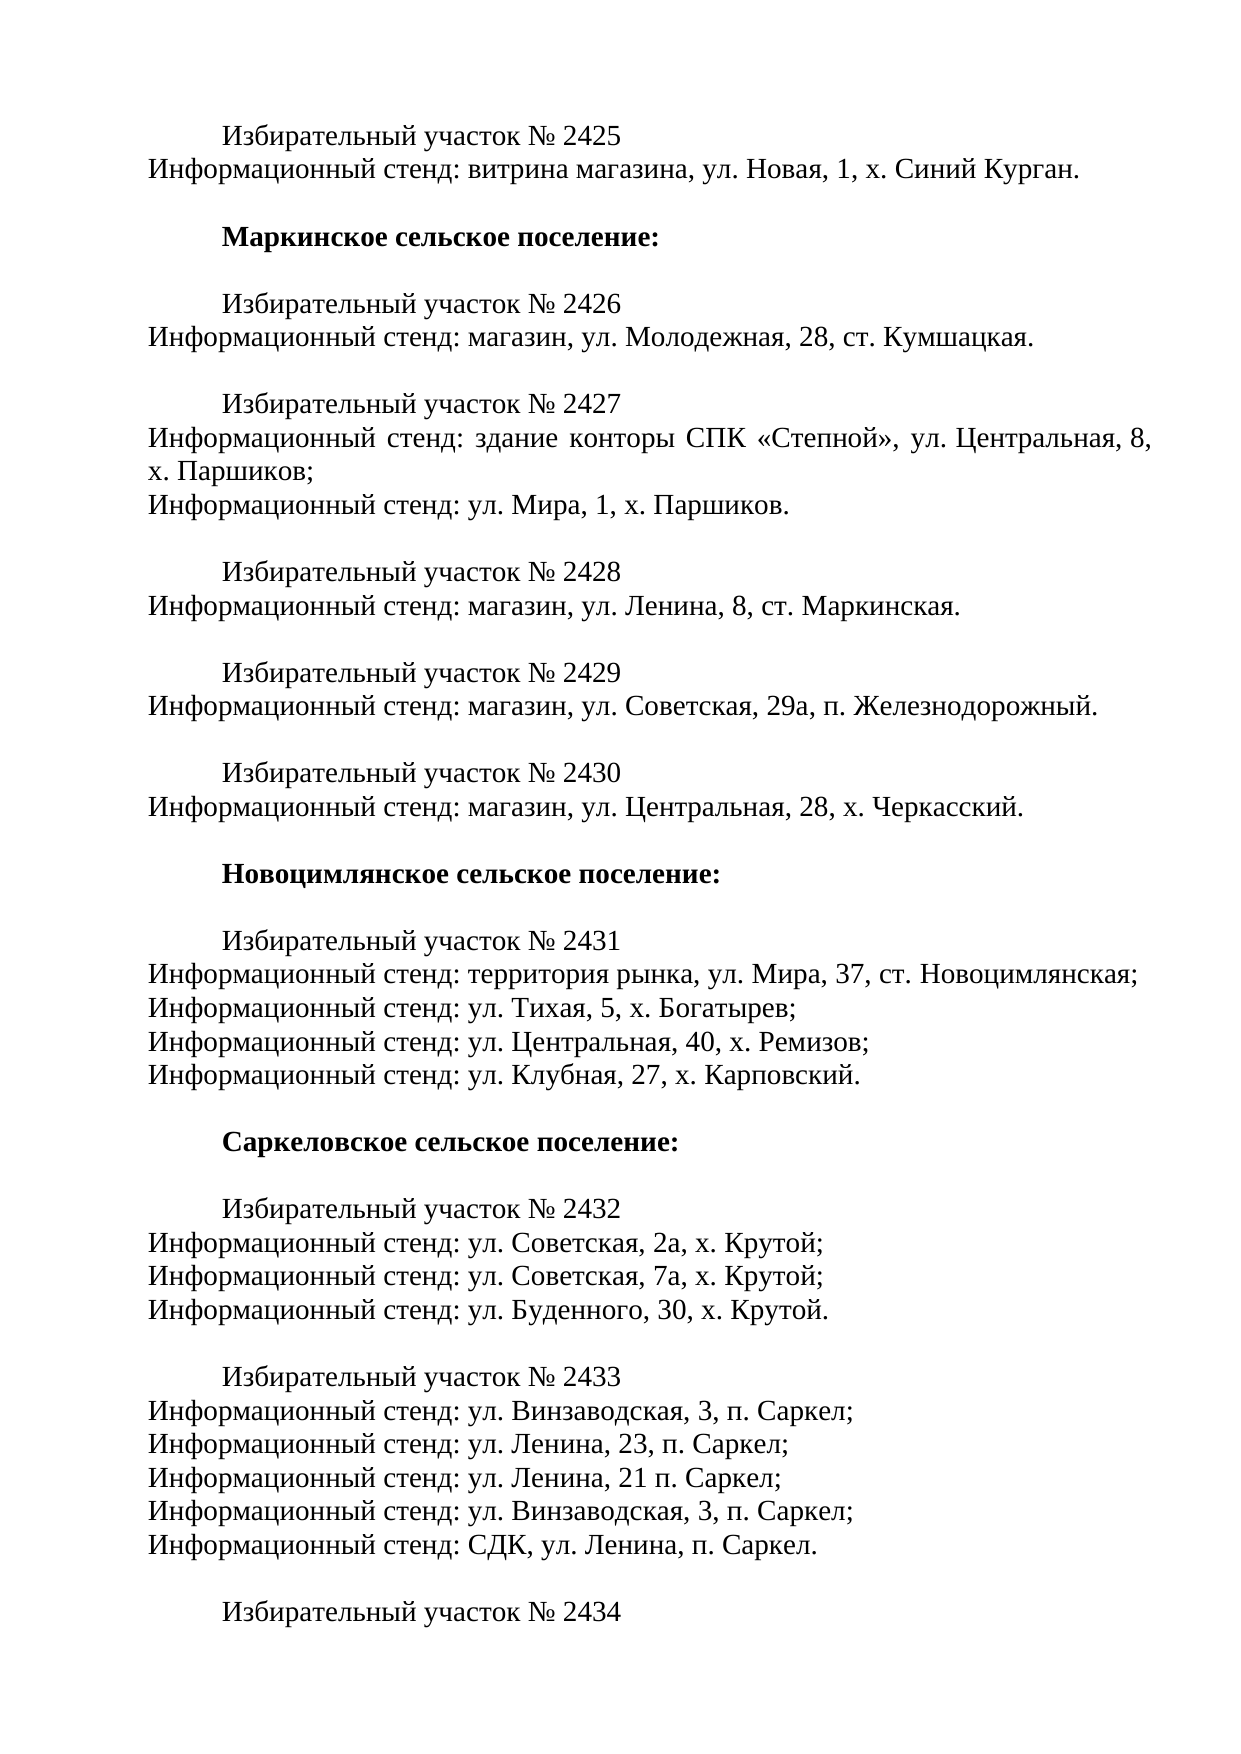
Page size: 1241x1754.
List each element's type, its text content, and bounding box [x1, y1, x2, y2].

text Избирательный участок № 2433 [148, 1359, 1152, 1393]
text Избирательный участок № 2429 [148, 655, 1152, 688]
text Избирательный участок № 2425 [148, 118, 1152, 152]
text Избирательный участок № 2428 [148, 554, 1152, 588]
text Информационный стенд: ул. Буденного, 30, х. Крутой. [148, 1292, 1152, 1326]
text Информационный стенд: ул. Ленина, 21 п. Саркел; [148, 1460, 1152, 1493]
text Информационный стенд: ул. Центральная, 40, х. Ремизов; [148, 1024, 1152, 1057]
text Избирательный участок № 2431 [148, 923, 1152, 957]
text Информационный стенд: магазин, ул. Ленина, 8, ст. Маркинская. [148, 588, 1152, 621]
text Информационный стенд: магазин, ул. Центральная, 28, х. Черкасский. [148, 789, 1152, 822]
text Избирательный участок № 2426 [148, 286, 1152, 319]
text Информационный стенд: ул. Винзаводская, 3, п. Саркел; [148, 1393, 1152, 1426]
text Информационный стенд: здание конторы СПК «Степной», ул. Центральная, 8, х. Паршиков; [148, 420, 1152, 487]
text Информационный стенд: территория рынка, ул. Мира, 37, ст. Новоцимлянская; [148, 957, 1152, 990]
text Новоцимлянское сельское поселение: [148, 856, 1152, 889]
text Избирательный участок № 2427 [148, 386, 1152, 420]
text Информационный стенд: ул. Советская, 7а, х. Крутой; [148, 1258, 1152, 1292]
text Информационный стенд: ул. Клубная, 27, х. Карповский. [148, 1057, 1152, 1091]
text Информационный стенд: витрина магазина, ул. Новая, 1, х. Синий Курган. [148, 152, 1152, 185]
text Информационный стенд: ул. Винзаводская, 3, п. Саркел; [148, 1493, 1152, 1527]
text Информационный стенд: ул. Советская, 2а, х. Крутой; [148, 1225, 1152, 1258]
text Избирательный участок № 2430 [148, 755, 1152, 789]
text Информационный стенд: ул. Ленина, 23, п. Саркел; [148, 1426, 1152, 1460]
text Информационный стенд: магазин, ул. Советская, 29а, п. Железнодорожный. [148, 688, 1152, 722]
text Избирательный участок № 2432 [148, 1191, 1152, 1225]
text Маркинское сельское поселение: [148, 219, 1152, 252]
text Информационный стенд: СДК, ул. Ленина, п. Саркел. [148, 1527, 1152, 1560]
text Информационный стенд: ул. Тихая, 5, х. Богатырев; [148, 990, 1152, 1024]
text Информационный стенд: магазин, ул. Молодежная, 28, ст. Кумшацкая. [148, 319, 1152, 353]
text Избирательный участок № 2434 [148, 1594, 1152, 1627]
text Саркеловское сельское поселение: [148, 1124, 1152, 1158]
text Информационный стенд: ул. Мира, 1, х. Паршиков. [148, 487, 1152, 521]
